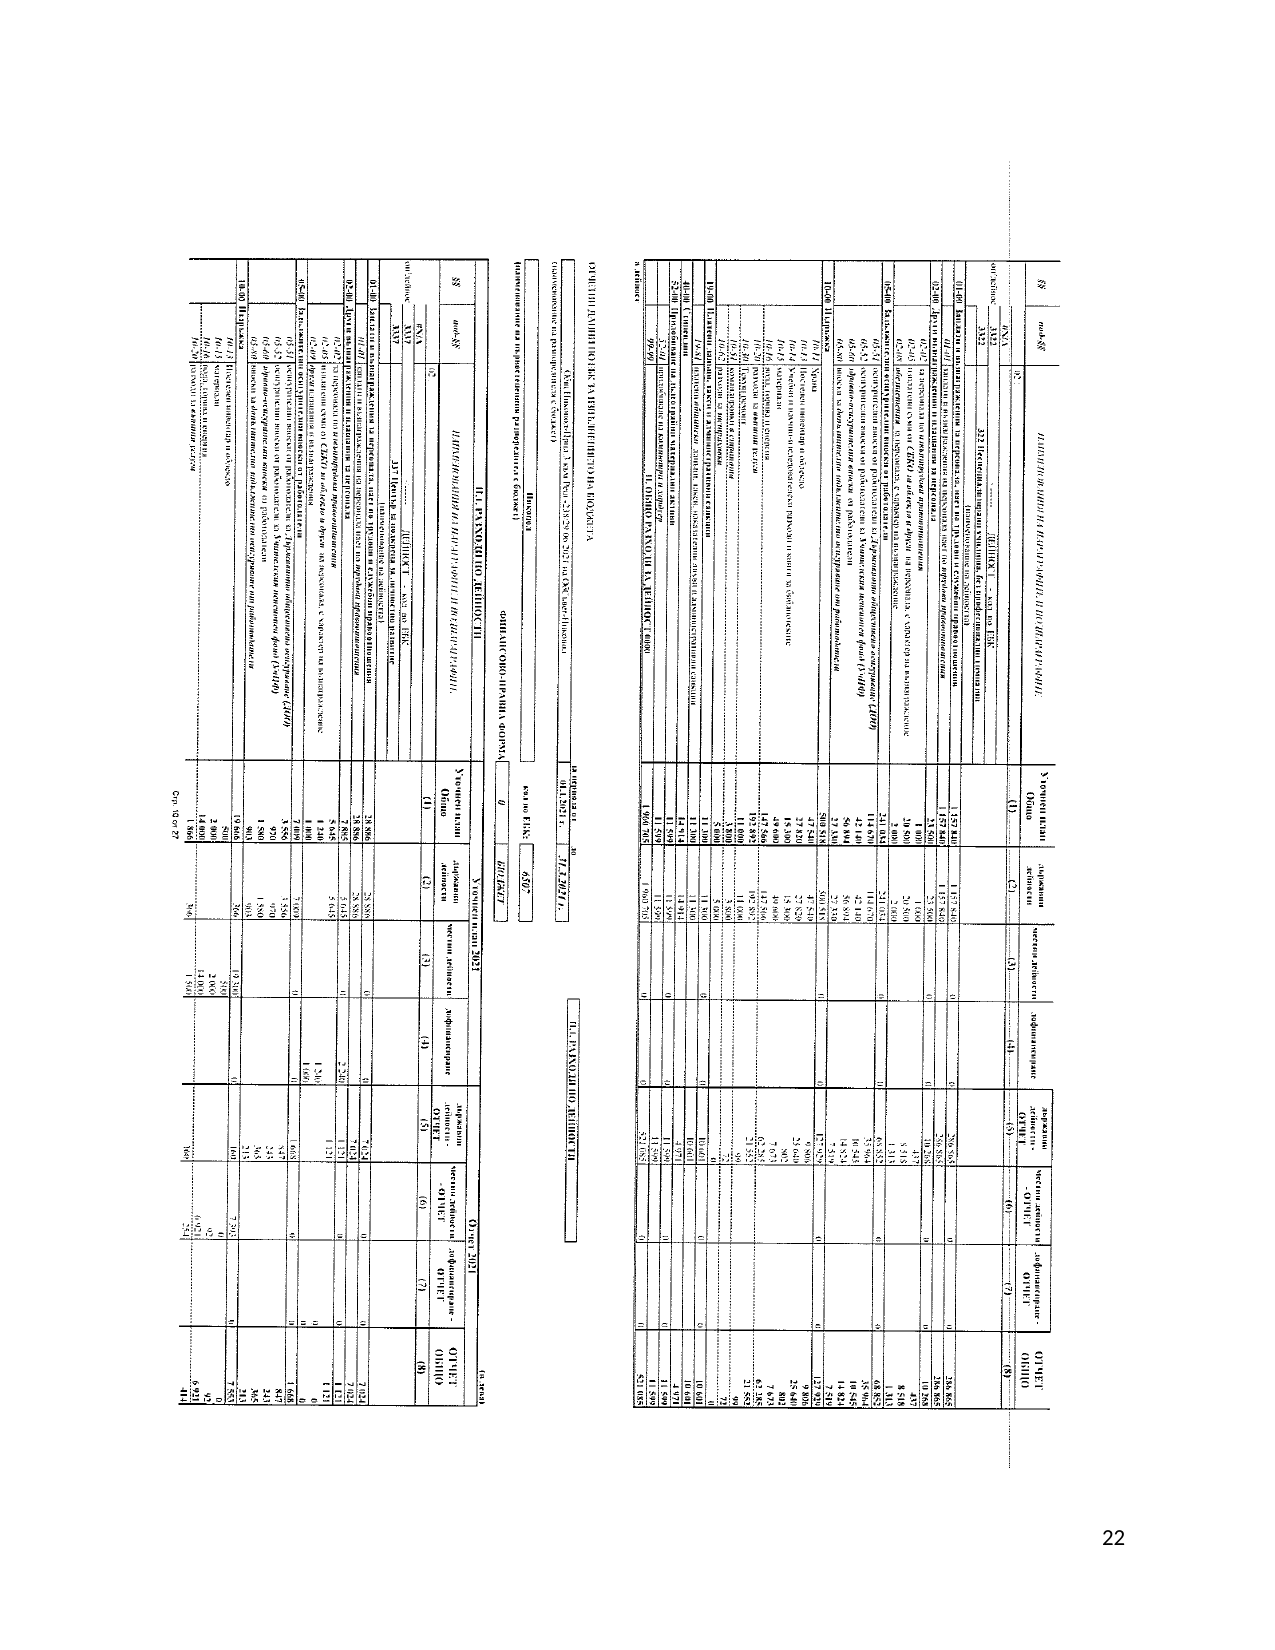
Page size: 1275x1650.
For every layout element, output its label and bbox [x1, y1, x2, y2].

picture [150, 150, 1096, 1487]
